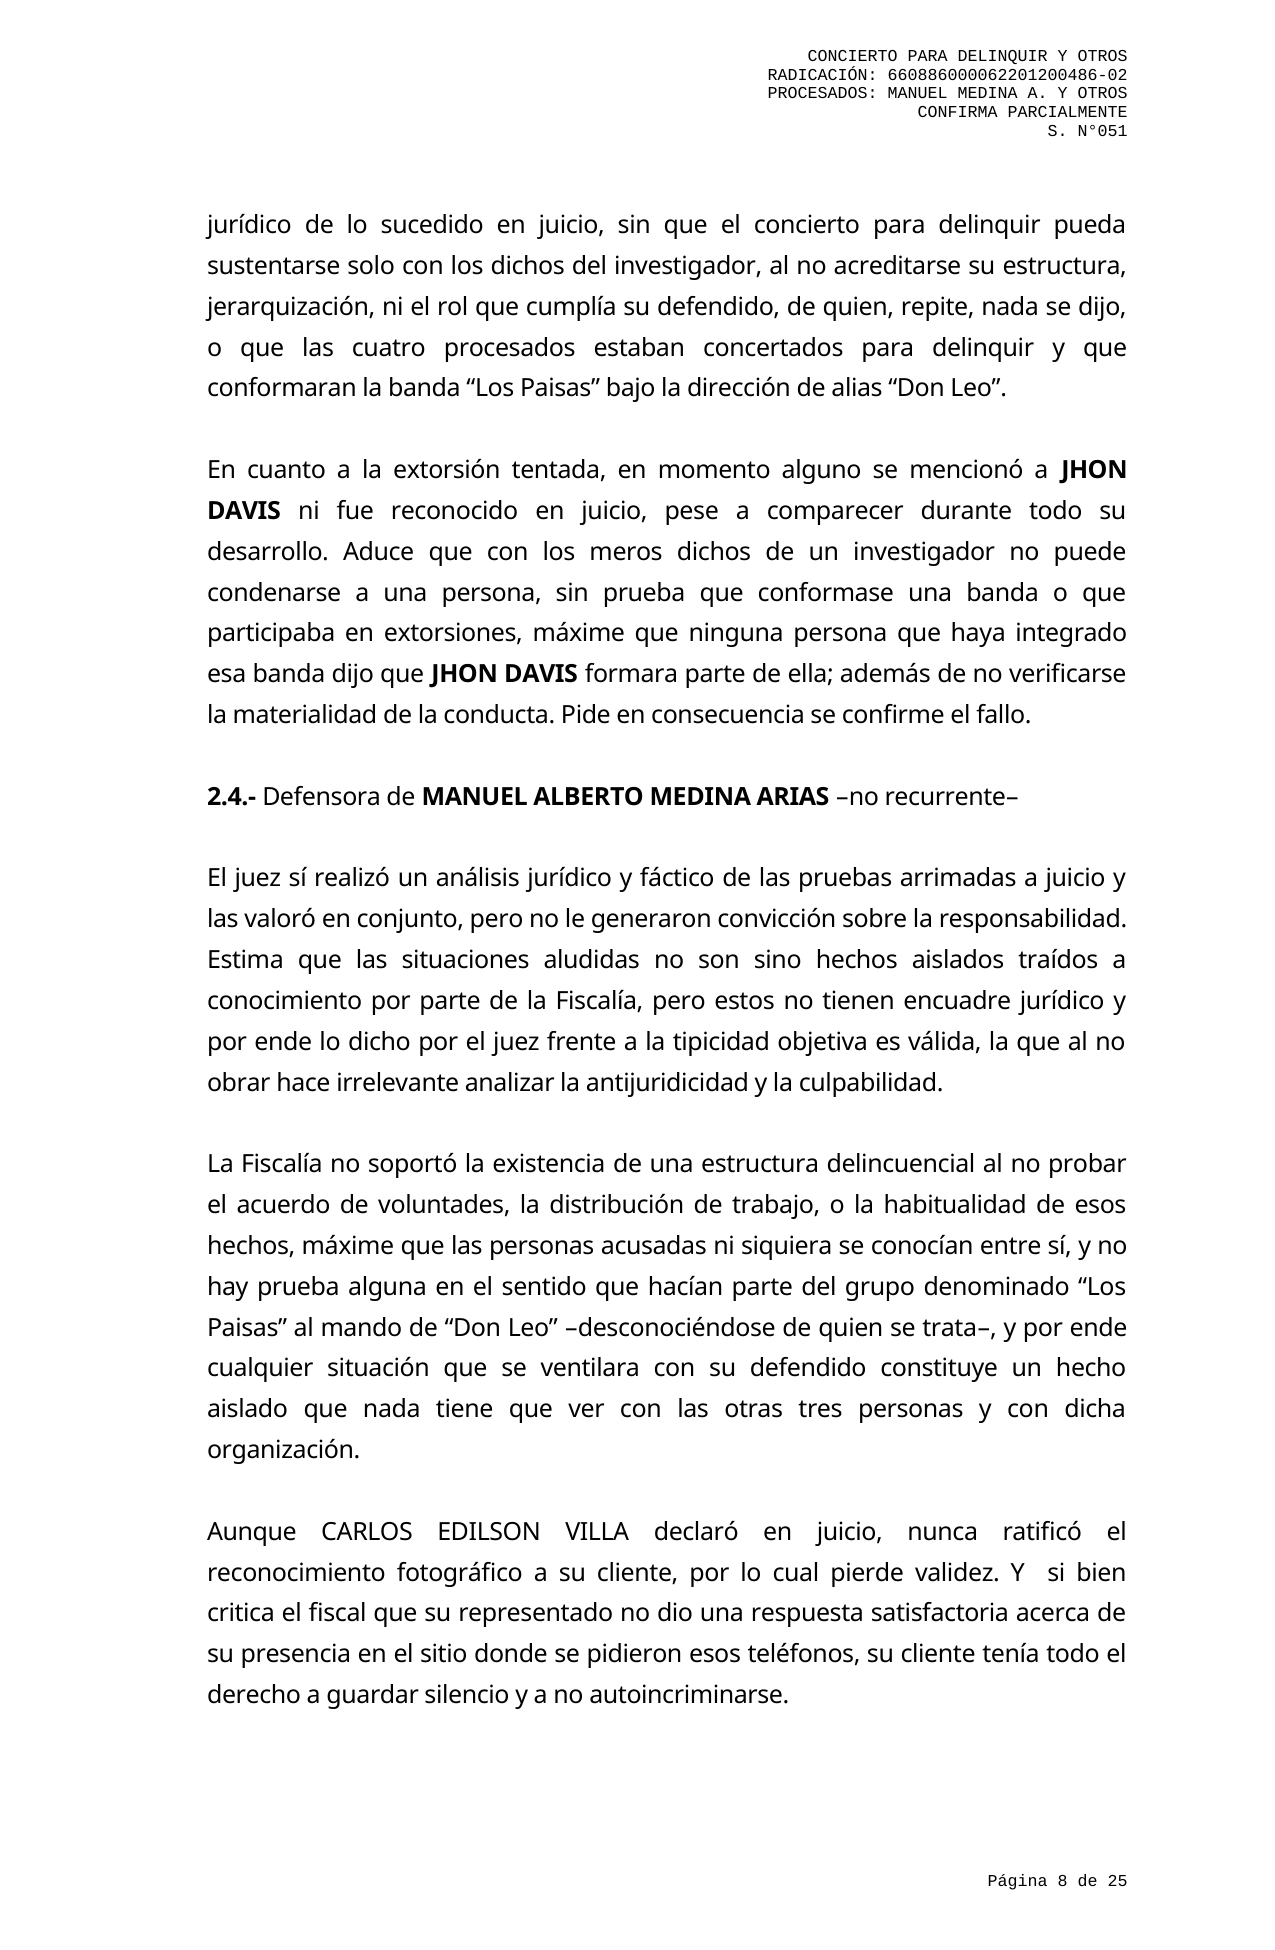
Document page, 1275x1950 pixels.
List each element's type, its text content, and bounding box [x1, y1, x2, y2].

text Aunque CARLOS EDILSON VILLA declaró en juicio, nunca ratificó el reconocimiento fotográfico a su cliente, por lo cual pierde validez. Y si bien critica el fiscal que su representado no dio una respuesta satisfactoria acerca de su presencia en el sitio donde se pidieron esos teléfonos, su cliente tenía todo el derecho a guardar silencio y a no autoincriminarse. [207, 1513, 1127, 1711]
text En cuanto a la extorsión tentada, en momento alguno se mencionó a JHON DAVIS ni fue reconocido en juicio, pese a comparecer durante todo su desarrollo. Aduce que con los meros dichos de un investigador no puede condenarse a una persona, sin prueba que conformase una banda o que participaba en extorsiones, máxime que ninguna persona que haya integrado esa banda dijo que JHON DAVIS formara parte de ella; además de no verificarse la materialidad de la conducta. Pide en consecuencia se confirme el fallo. [207, 452, 1127, 731]
text El juez sí realizó un análisis jurídico y fáctico de las pruebas arrimadas a juicio y las valoró en conjunto, pero no le generaron convicción sobre la responsabilidad. Estima que las situaciones aludidas no son sino hechos aislados traídos a conocimiento por parte de la Fiscalía, pero estos no tienen encuadre jurídico y por ende lo dicho por el juez frente a la tipicidad objetiva es válida, la que al no obrar hace irrelevante analizar la antijuridicidad y la culpabilidad. [207, 860, 1127, 1098]
text La Fiscalía no soportó la existencia de una estructura delincuencial al no probar el acuerdo de voluntades, la distribución de trabajo, o la habitualidad de esos hechos, máxime que las personas acusadas ni siquiera se conocían entre sí, y no hay prueba alguna en el sentido que hacían parte del grupo denominado “Los Paisas” al mando de “Don Leo” –desconociéndose de quien se trata–, y por ende cualquier situación que se ventilara con su defendido constituye un hecho aislado que nada tiene que ver con las otras tres personas y con dicha organización. [207, 1146, 1127, 1466]
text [207, 207, 1127, 404]
text 2.4.- Defensora de MANUEL ALBERTO MEDINA ARIAS –no recurrente– [207, 778, 1127, 812]
